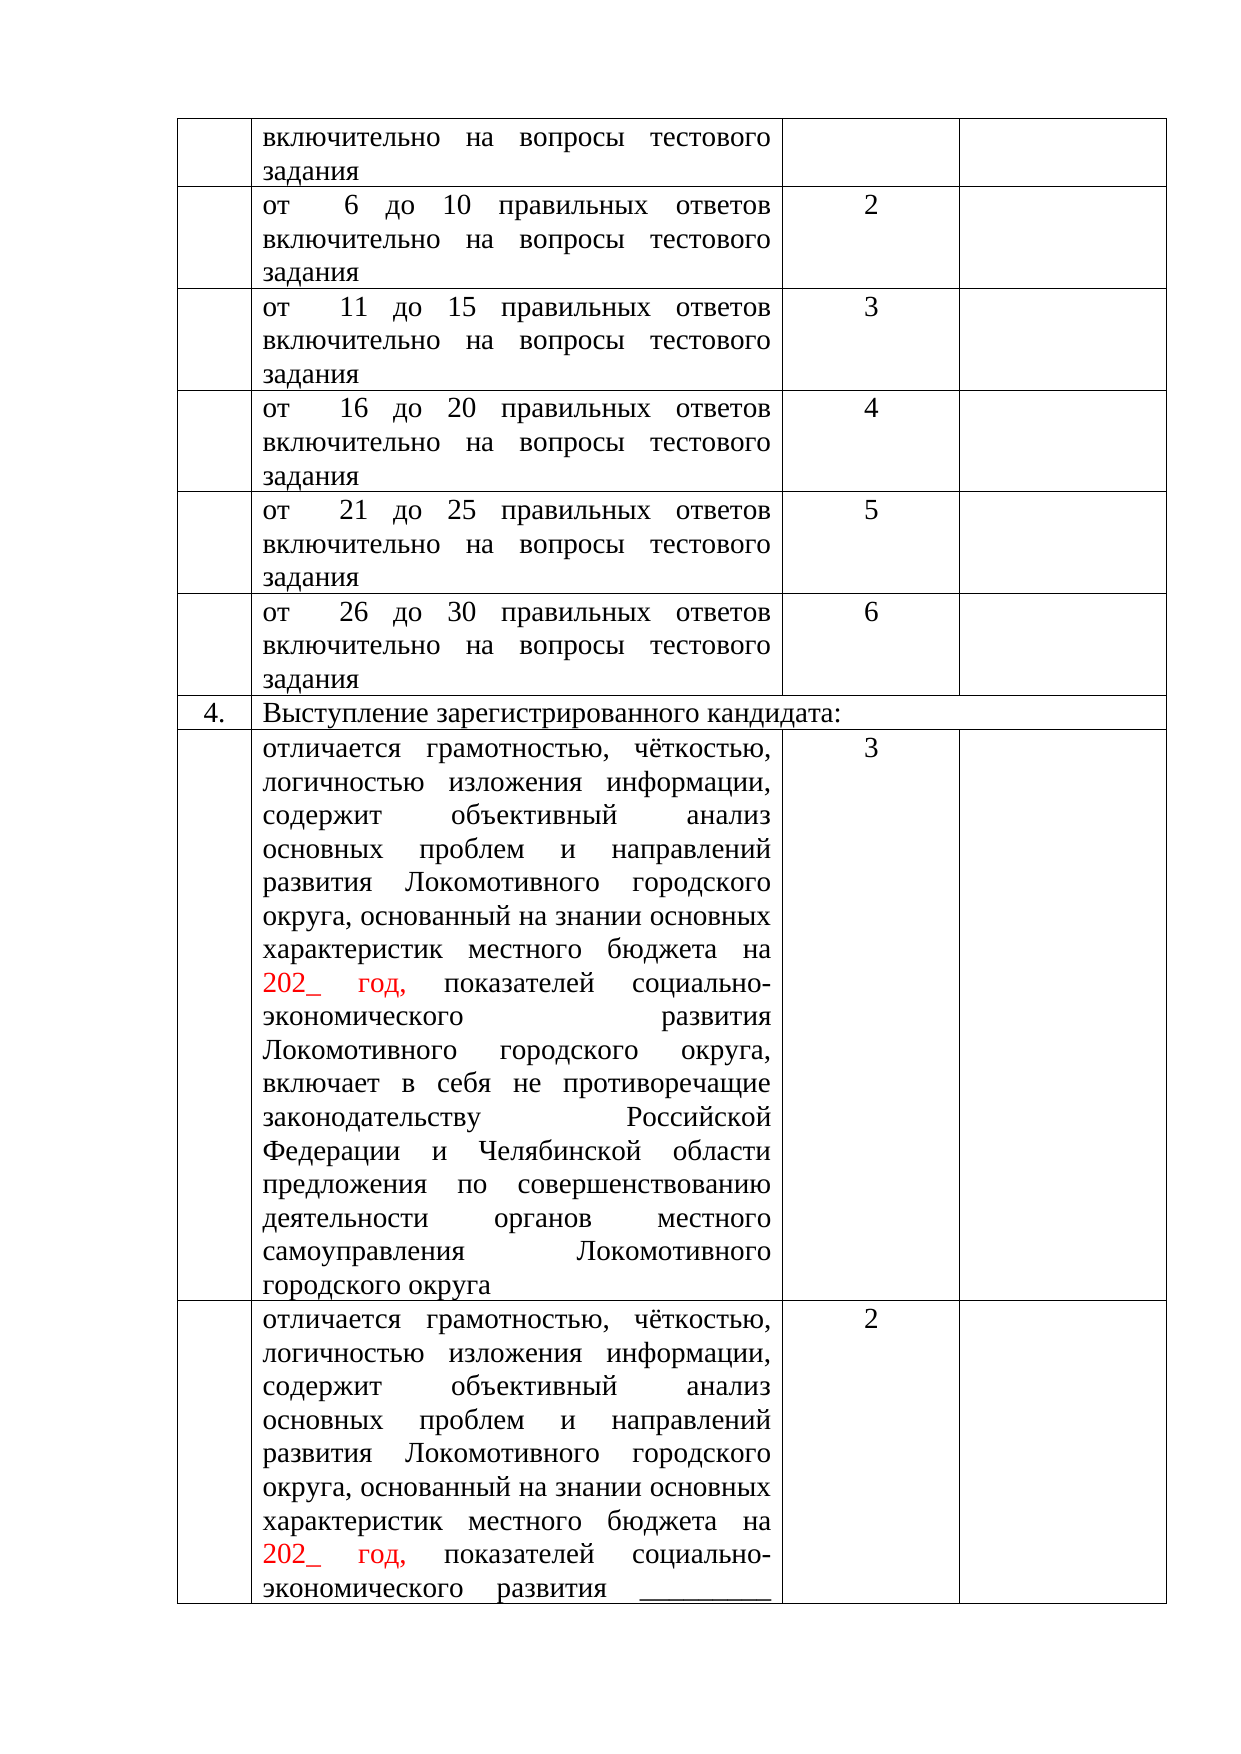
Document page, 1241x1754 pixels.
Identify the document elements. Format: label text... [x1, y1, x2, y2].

table_cell [960, 594, 1166, 694]
table_cell от 21 до 25 правильных ответов включительно на вопросы тестового задания [252, 492, 782, 593]
table_cell от 11 до 15 правильных ответов включительно на вопросы тестового задания [252, 289, 782, 389]
table_cell [178, 594, 251, 694]
table_cell 2 [783, 187, 959, 288]
table_cell отличается грамотностью, чёткостью, логичностью изложения информации, содержит объективный анализ основных проблем и направлений развития Локомотивного городского округа, основанный на знании основных характеристик местного бюджета на 202_ год, показателей социально-экономического развития Локомотивного городского округа, включает в себя не противоречащие законодательству Российской Федерации и Челябинской области предложения по совершенствованию деятельности органов местного самоуправления Локомотивного городского округа [252, 730, 782, 1300]
table_cell 3 [783, 730, 959, 1300]
table_cell [960, 187, 1166, 288]
table_cell [178, 289, 251, 389]
table_cell [960, 730, 1166, 1300]
table_cell [960, 289, 1166, 389]
table_cell от 6 до 10 правильных ответов включительно на вопросы тестового задания [252, 187, 782, 288]
table_cell [960, 391, 1166, 491]
table_cell [178, 492, 251, 593]
table_cell [960, 119, 1166, 186]
table_cell [178, 119, 251, 186]
table_cell [178, 730, 251, 1300]
table_cell 4 [783, 391, 959, 491]
table_cell 5 [783, 492, 959, 593]
table_cell Выступление зарегистрированного кандидата: [252, 696, 1166, 729]
table_cell [960, 492, 1166, 593]
table_cell [178, 391, 251, 491]
table_cell 2 [783, 1301, 959, 1603]
table_cell [178, 187, 251, 288]
table_cell 3 [783, 289, 959, 389]
table_cell от 16 до 20 правильных ответов включительно на вопросы тестового задания [252, 391, 782, 491]
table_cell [252, 1301, 782, 1603]
table_cell [178, 1301, 251, 1603]
table_cell от 26 до 30 правильных ответов включительно на вопросы тестового задания [252, 594, 782, 694]
table_cell 4. [178, 696, 251, 729]
table_cell 6 [783, 594, 959, 694]
table_cell 1 [783, 119, 959, 186]
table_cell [252, 119, 782, 186]
table_cell [960, 1301, 1166, 1603]
